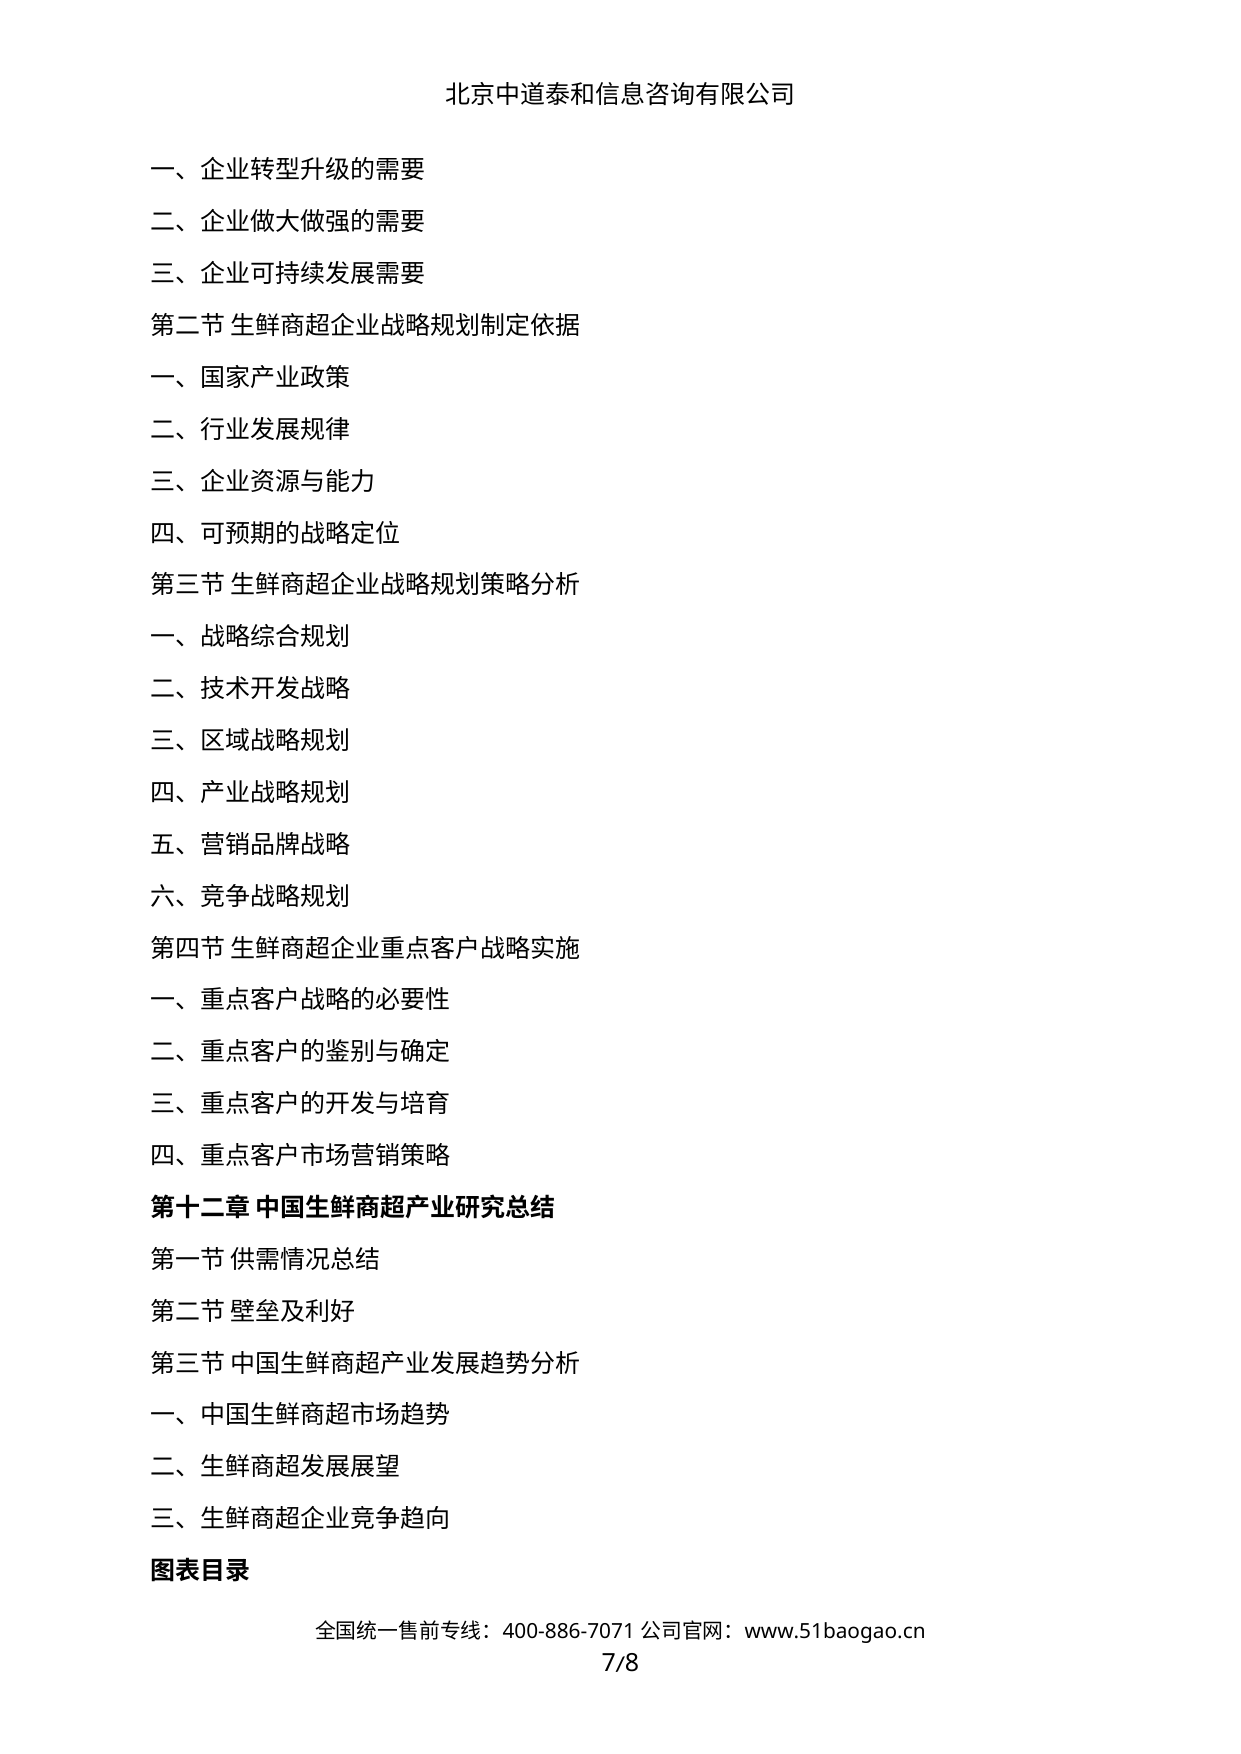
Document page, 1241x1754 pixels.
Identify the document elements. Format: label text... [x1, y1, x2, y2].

text 三、企业可持续发展需要 [150, 254, 1090, 290]
text 一、企业转型升级的需要 [150, 150, 1090, 186]
text 一、重点客户战略的必要性 [150, 980, 1090, 1016]
text 一、国家产业政策 [150, 357, 1090, 394]
text 四、产业战略规划 [150, 772, 1090, 809]
text 二、行业发展规律 [150, 409, 1090, 446]
text 二、技术开发战略 [150, 669, 1090, 705]
text 三、生鲜商超企业竞争趋向 [150, 1499, 1090, 1535]
text 二、重点客户的鉴别与确定 [150, 1032, 1090, 1068]
text 第十二章 中国生鲜商超产业研究总结 [150, 1187, 1090, 1224]
text 三、企业资源与能力 [150, 461, 1090, 497]
text 五、营销品牌战略 [150, 824, 1090, 861]
text 第三节 中国生鲜商超产业发展趋势分析 [150, 1343, 1090, 1379]
text 图表目录 [150, 1551, 1090, 1587]
text 第四节 生鲜商超企业重点客户战略实施 [150, 928, 1090, 964]
text 四、可预期的战略定位 [150, 513, 1090, 549]
text 第三节 生鲜商超企业战略规划策略分析 [150, 565, 1090, 601]
text 一、中国生鲜商超市场趋势 [150, 1395, 1090, 1431]
text 第一节 供需情况总结 [150, 1239, 1090, 1276]
text 第二节 生鲜商超企业战略规划制定依据 [150, 306, 1090, 342]
text 三、区域战略规划 [150, 721, 1090, 757]
text 一、战略综合规划 [150, 617, 1090, 653]
text 六、竞争战略规划 [150, 876, 1090, 912]
text 二、生鲜商超发展展望 [150, 1447, 1090, 1483]
text 二、企业做大做强的需要 [150, 202, 1090, 238]
text 三、重点客户的开发与培育 [150, 1084, 1090, 1120]
text 第二节 壁垒及利好 [150, 1291, 1090, 1327]
text 四、重点客户市场营销策略 [150, 1136, 1090, 1172]
